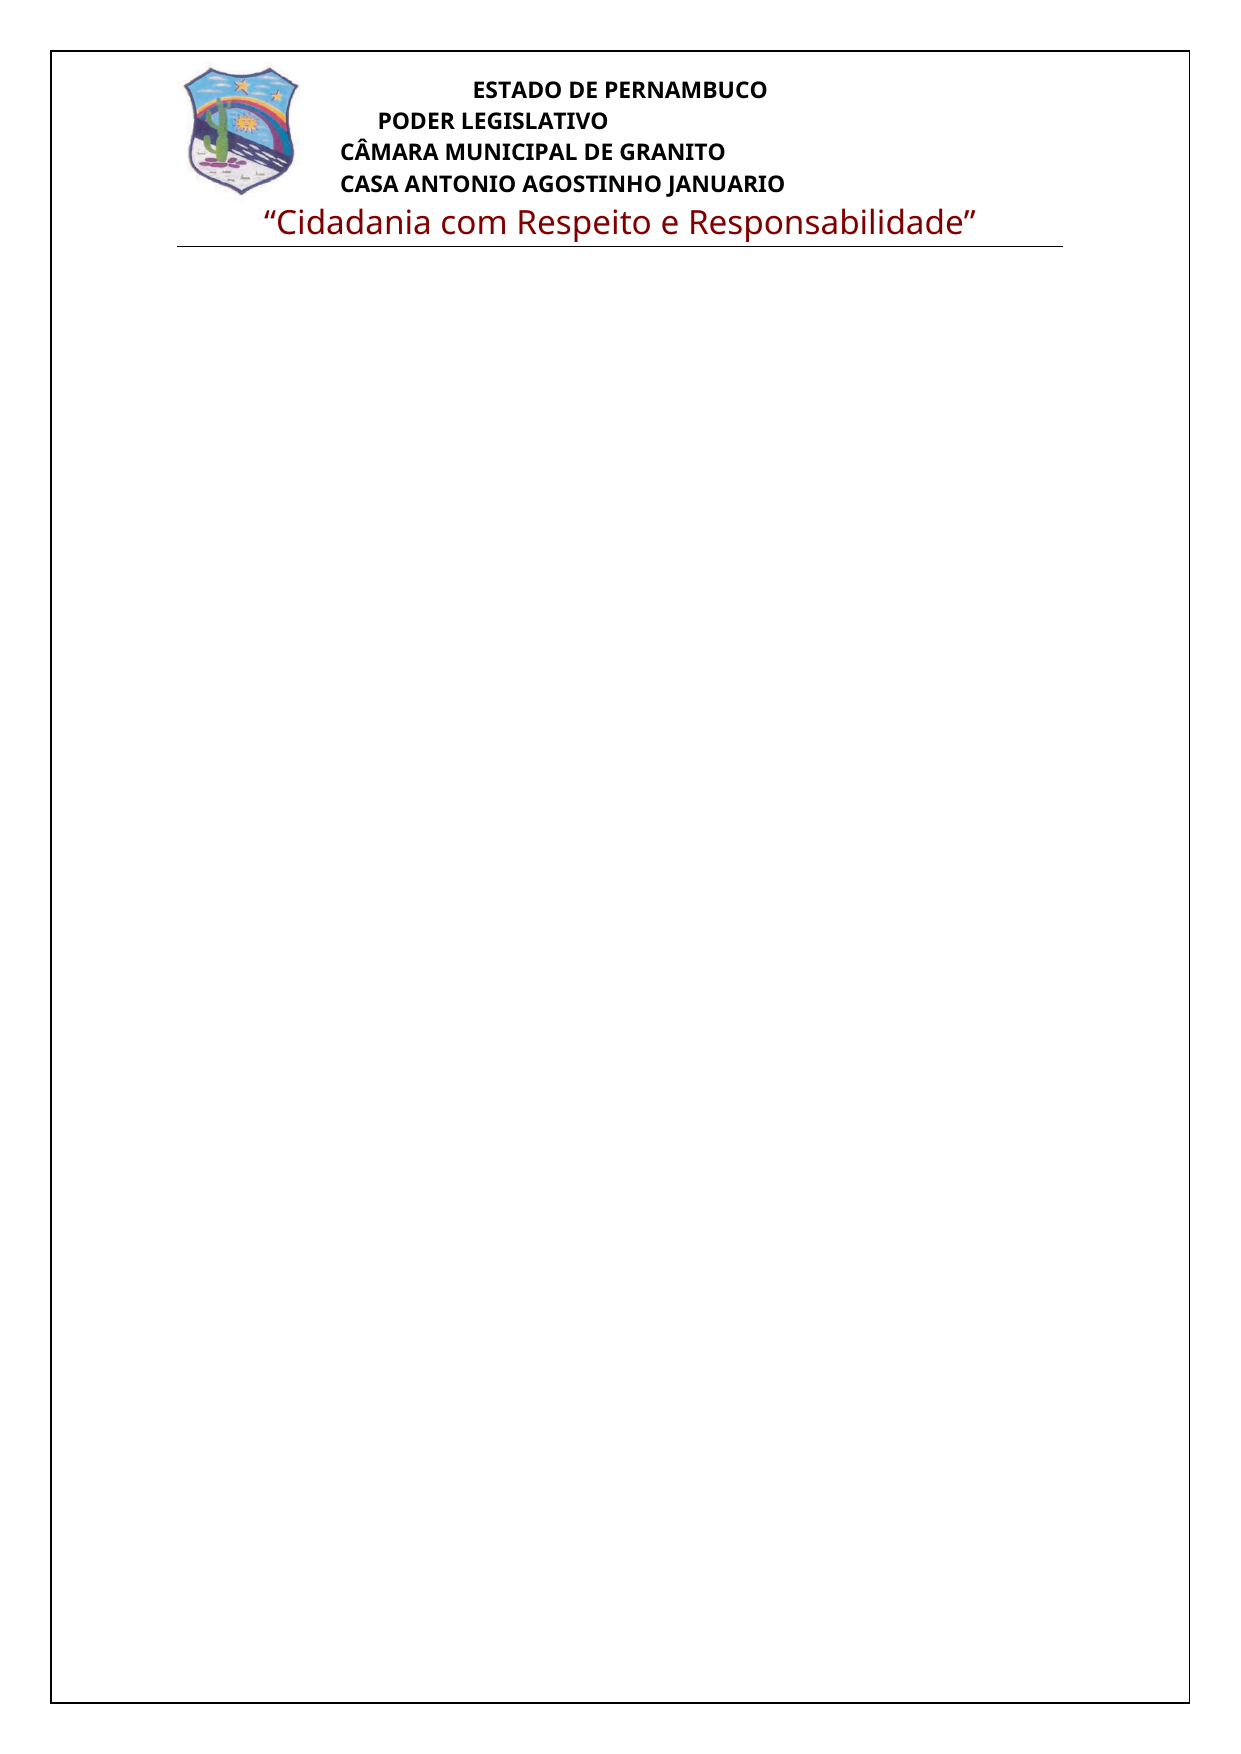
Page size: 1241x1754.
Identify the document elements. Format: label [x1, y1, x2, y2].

picture [177, 62, 308, 202]
